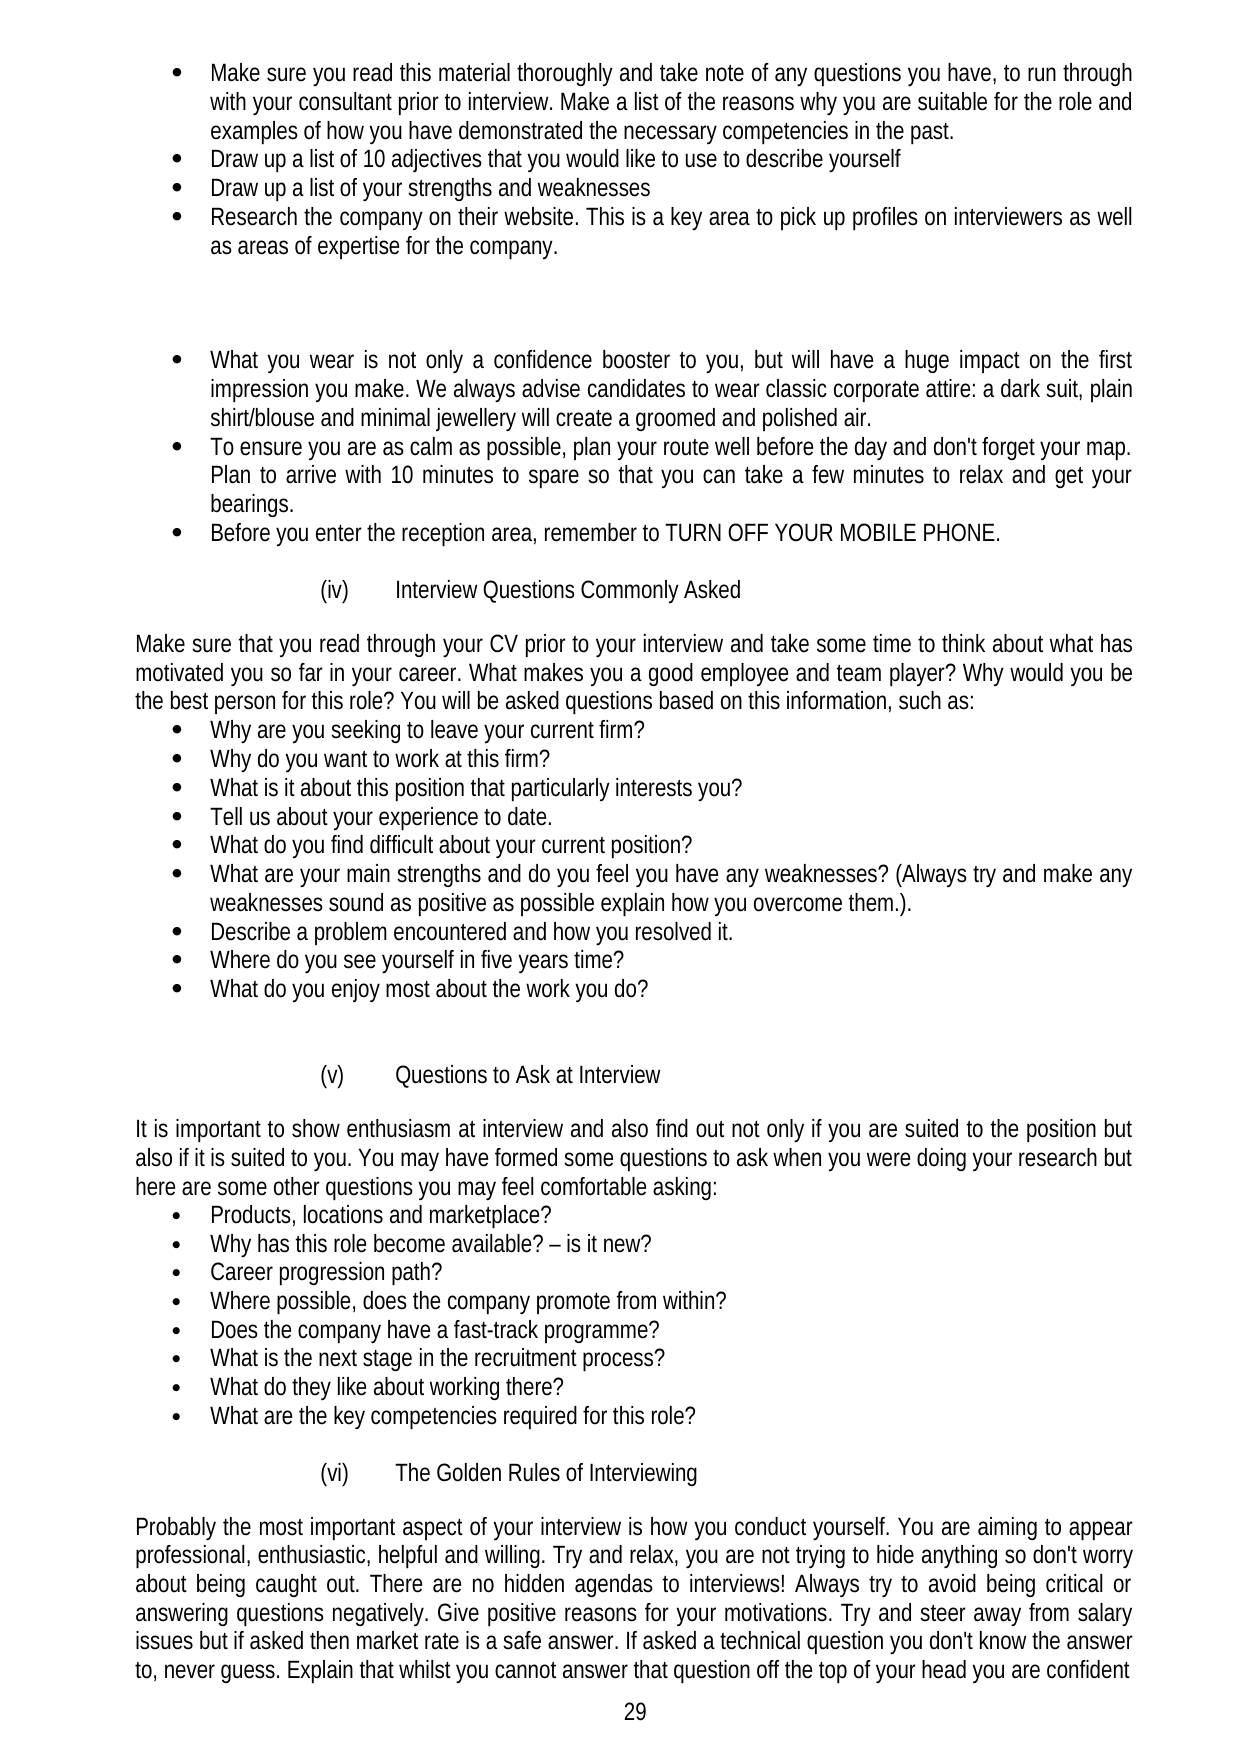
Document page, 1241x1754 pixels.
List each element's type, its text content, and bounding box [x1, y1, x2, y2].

list To ensure you are as calm as possible, plan your route well before the day and don't forget your map. Plan to arrive with 10 minutes to spare so that you can take a few minutes to relax and get your bearings. [173, 432, 1135, 518]
list What is it about this position that particularly interests you? [173, 773, 1135, 801]
list Research the company on their website. This is a key area to pick up profiles on interviewers as well as areas of expertise for the company. [173, 202, 1135, 259]
subtitle The Golden Rules of Interviewing [320, 1458, 1135, 1487]
text It is important to show enthusiasm at interview and also find out not only if you are suited to the position but also if it is suited to you. You may have formed some questions to ask when you were doing your research but here are some other questions you may feel comfortable asking: [135, 1114, 1135, 1200]
list Draw up a list of 10 adjectives that you would like to use to describe yourself [173, 144, 1135, 173]
list Where do you see yourself in five years time? [173, 946, 1135, 974]
list Products, locations and marketplace? [173, 1200, 1135, 1229]
text Make sure that you read through your CV prior to your interview and take some time to think about what has motivated you so far in your career. What makes you a good employee and team player? Why would you be the best person for this role? You will be asked questions based on this information, such as: [135, 629, 1135, 715]
list What are the key competencies required for this role? [173, 1401, 1135, 1429]
subtitle Questions to Ask at Interview [320, 1061, 1135, 1089]
list Describe a problem encountered and how you resolved it. [173, 917, 1135, 946]
list Draw up a list of your strengths and weaknesses [173, 173, 1135, 202]
list Does the company have a fast-track programme? [173, 1315, 1135, 1343]
list What do they like about working there? [173, 1372, 1135, 1401]
list Career progression path? [173, 1257, 1135, 1286]
list Tell us about your experience to date. [173, 801, 1135, 830]
list Before you enter the reception area, remember to TURN OFF YOUR MOBILE PHONE. [173, 518, 1135, 547]
list What you wear is not only a confidence booster to you, but will have a huge impact on the first impression you make. We always advise candidates to wear classic corporate attire: a dark suit, plain shirt/blouse and minimal jewellery will create a groomed and polished air. [173, 346, 1135, 432]
subtitle Interview Questions Commonly Asked [320, 575, 1135, 604]
list What are your main strengths and do you feel you have any weaknesses? (Always try and make any weaknesses sound as positive as possible explain how you overcome them.). [173, 859, 1135, 917]
text Probably the most important aspect of your interview is how you conduct yourself. You are aiming to appear professional, enthusiastic, helpful and willing. Try and relax, you are not trying to hide anything so don't worry about being caught out. There are no hidden agendas to interviews! Always try to avoid being critical or answering questions negatively. Give positive reasons for your motivations. Try and steer away from salary issues but if asked then market rate is a safe answer. If asked a technical question you don't know the answer to, never guess. Explain that whilst you cannot answer that question off the top of your head you are confident [135, 1512, 1135, 1683]
list Where possible, does the company promote from within? [173, 1286, 1135, 1315]
list What is the next stage in the recruitment process? [173, 1343, 1135, 1372]
list What do you find difficult about your current position? [173, 830, 1135, 859]
list What do you enjoy most about the work you do? [173, 974, 1135, 1003]
list Why do you want to work at this firm? [173, 744, 1135, 773]
list Why has this role become available? – is it new? [173, 1229, 1135, 1257]
list Why are you seeking to leave your current firm? [173, 715, 1135, 744]
list Make sure you read this material thoroughly and take note of any questions you have, to run through with your consultant prior to interview. Make a list of the reasons why you are suitable for the role and examples of how you have demonstrated the necessary competencies in the past. [173, 58, 1135, 144]
